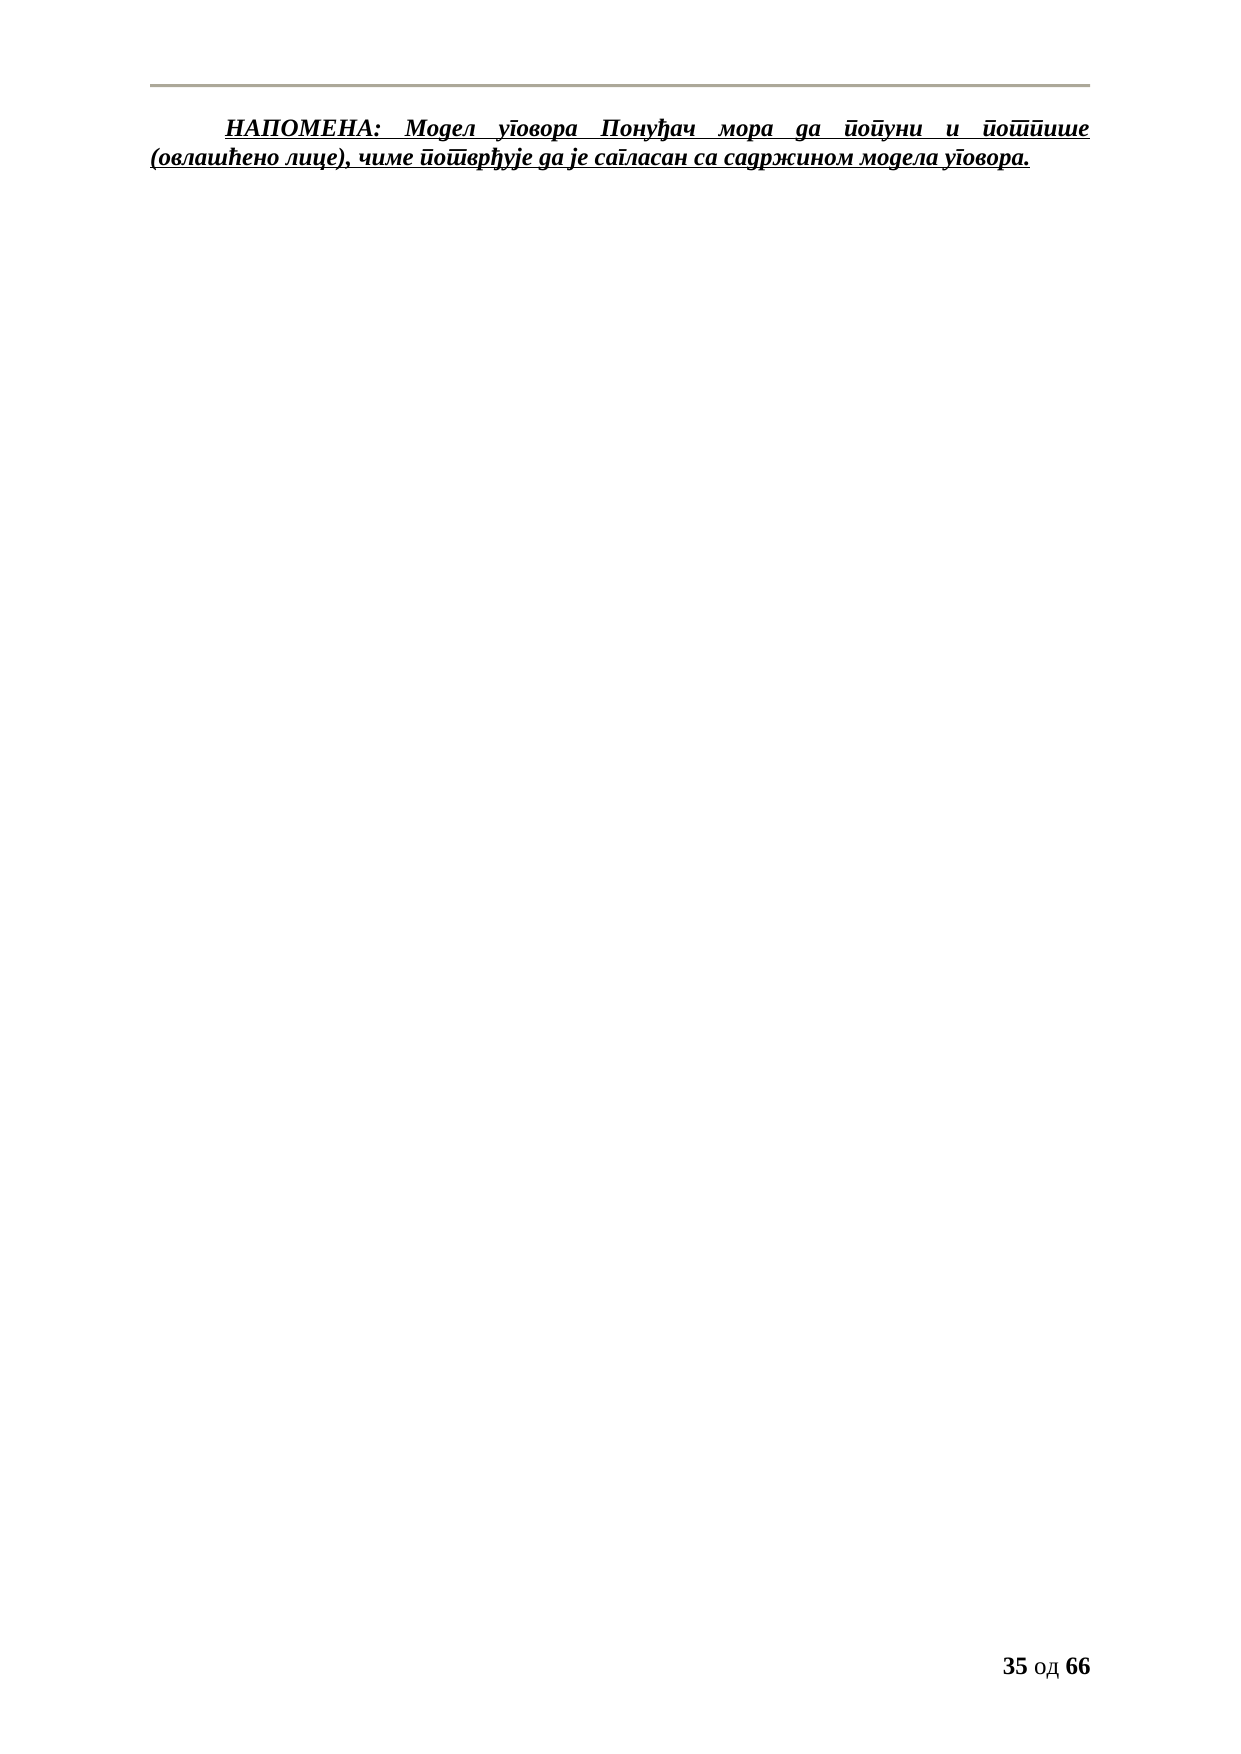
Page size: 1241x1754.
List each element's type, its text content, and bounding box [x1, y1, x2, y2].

text НАПОМЕНА: Модел уговора Понуђач мора да попуни и потпише (овлашћено лице), чиме потврђује да је сагласан са садржином модела уговора. [150, 113, 1090, 170]
